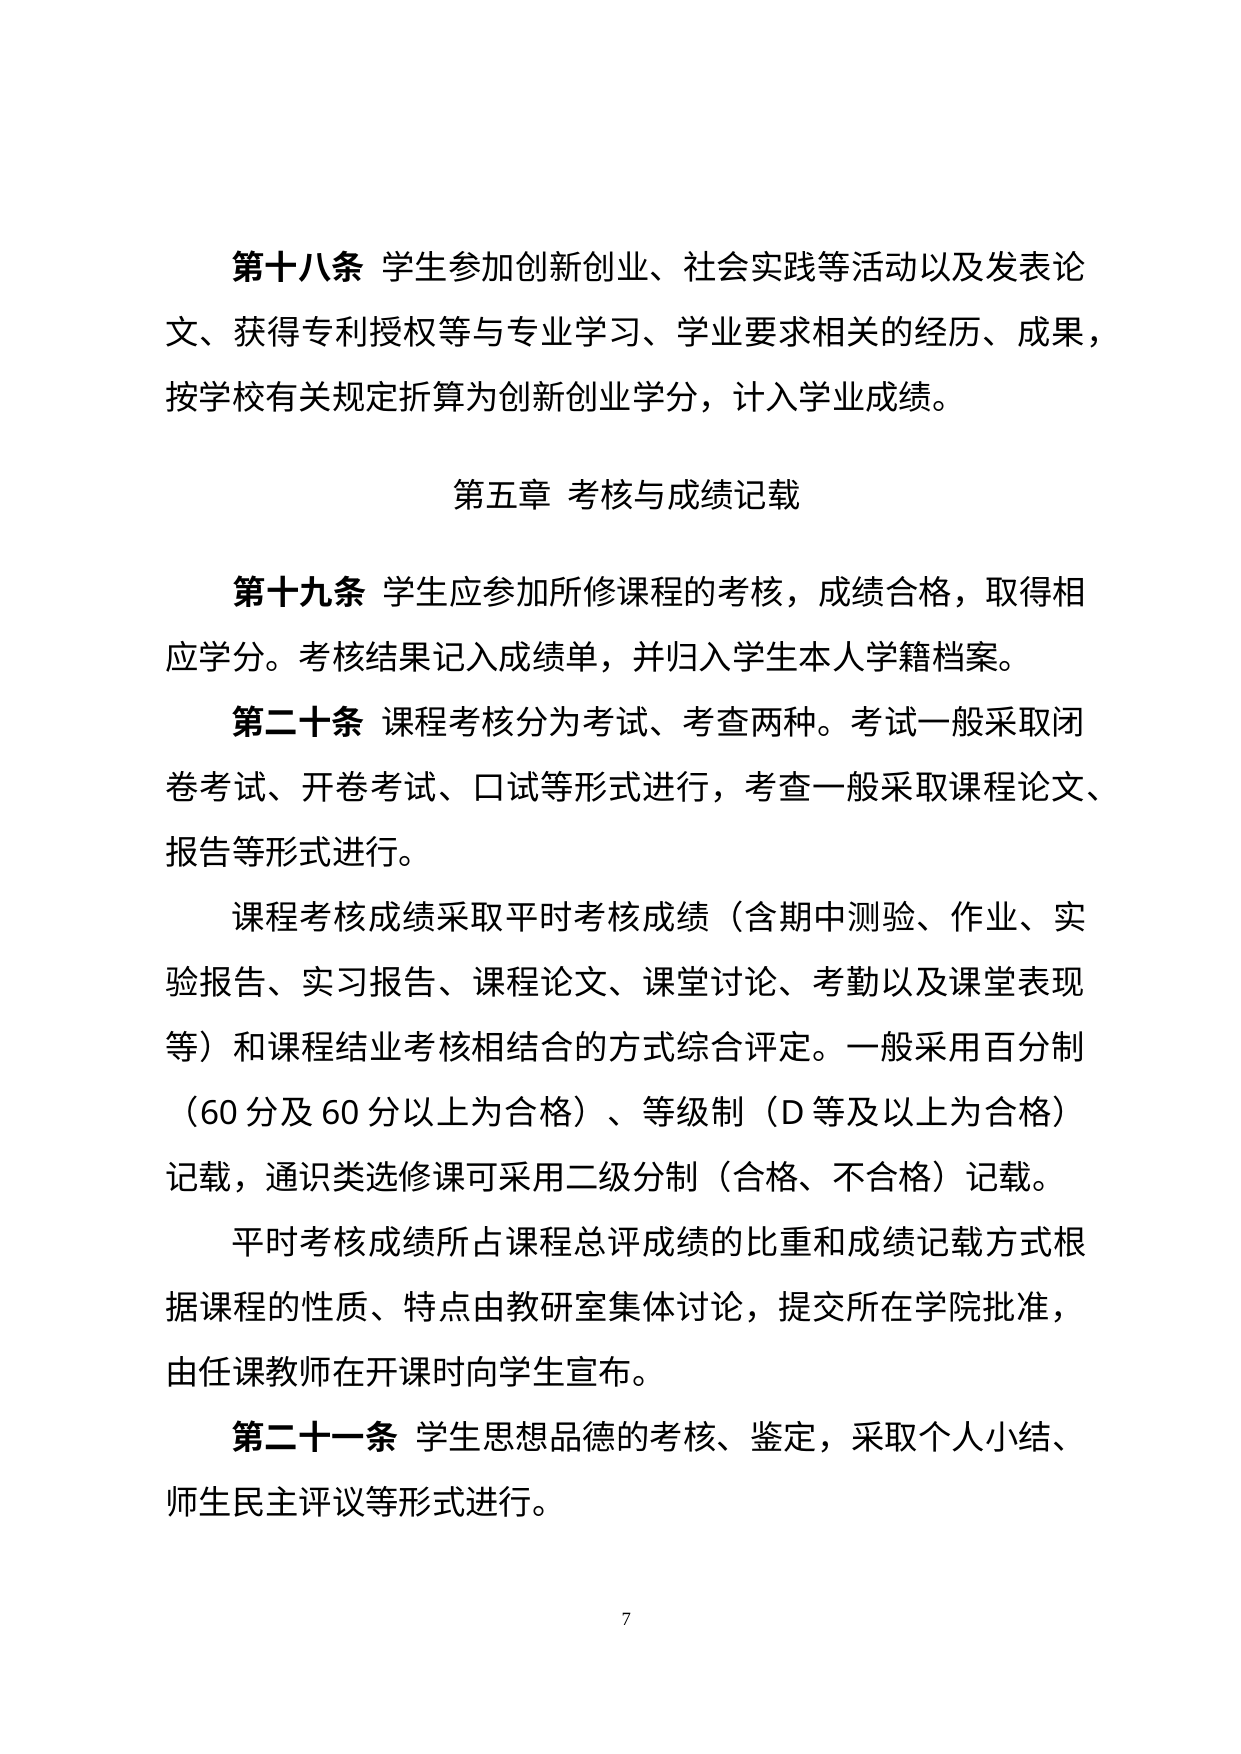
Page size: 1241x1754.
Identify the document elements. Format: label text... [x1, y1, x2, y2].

text 第五章 考核与成绩记载 [165, 460, 1087, 525]
text 第十八条 学生参加创新创业、社会实践等活动以及发表论文、获得专利授权等与专业学习、学业要求相关的经历、成果，按学校有关规定折算为创新创业学分，计入学业成绩。 [165, 233, 1087, 428]
text 平时考核成绩所占课程总评成绩的比重和成绩记载方式根据课程的性质、特点由教研室集体讨论，提交所在学院批准，由任课教师在开课时向学生宣布。 [165, 1208, 1087, 1403]
text 第二十条 课程考核分为考试、考查两种。考试一般采取闭卷考试、开卷考试、口试等形式进行，考查一般采取课程论文、报告等形式进行。 [165, 688, 1087, 883]
text 第二十一条 学生思想品德的考核、鉴定，采取个人小结、师生民主评议等形式进行。 [165, 1403, 1087, 1533]
text 课程考核成绩采取平时考核成绩（含期中测验、作业、实验报告、实习报告、课程论文、课堂讨论、考勤以及课堂表现等）和课程结业考核相结合的方式综合评定。一般采用百分制（60分及60分以上为合格）、等级制（D等及以上为合格）记载，通识类选修课可采用二级分制（合格、不合格）记载。 [165, 883, 1087, 1208]
text 第十九条 学生应参加所修课程的考核，成绩合格，取得相应学分。考核结果记入成绩单，并归入学生本人学籍档案。 [165, 558, 1087, 688]
